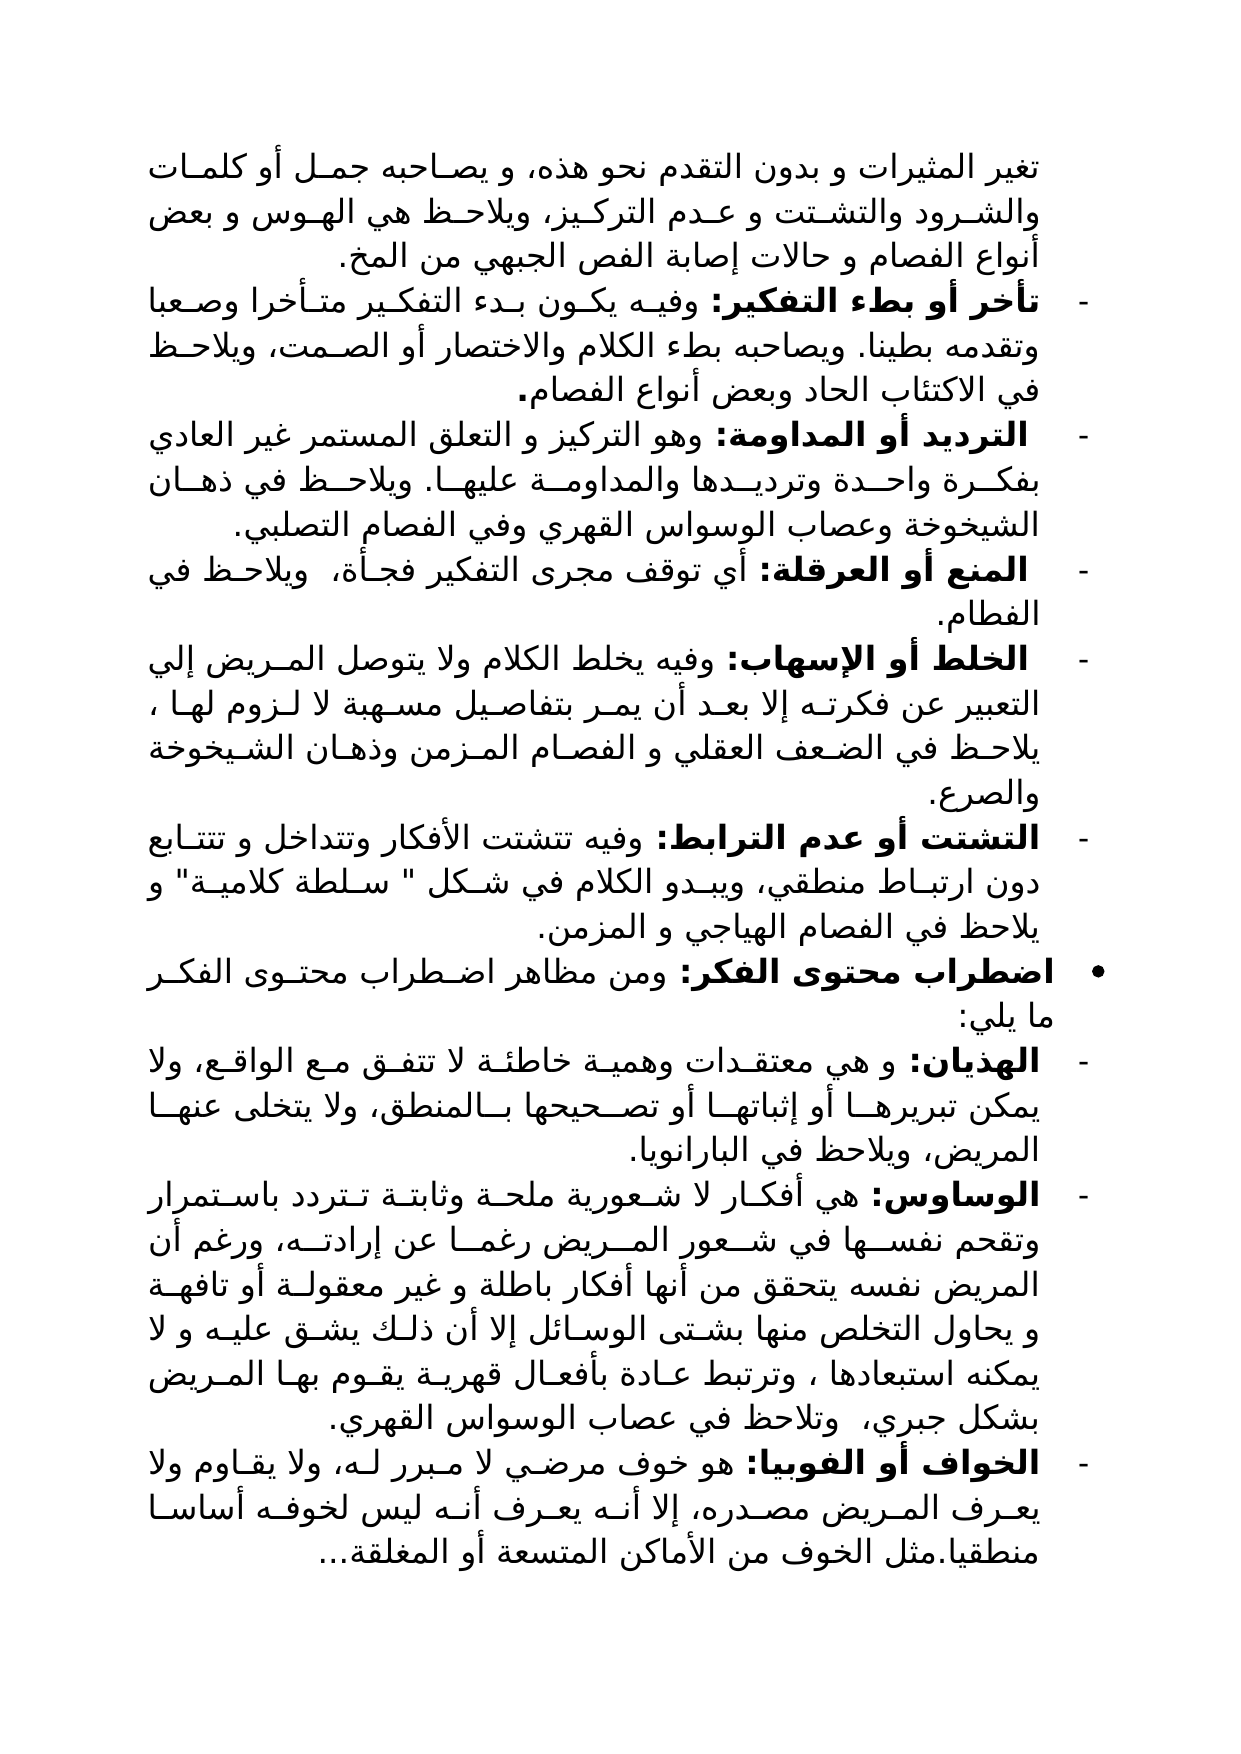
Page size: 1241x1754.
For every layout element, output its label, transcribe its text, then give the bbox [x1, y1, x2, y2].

list تأخر أو بطء التفكير: وفيه يكون بدء التفكير متأخرا وصعبا وتقدمه بطينا. ويصاحبه بطء الكلام والاختصار أو الصمت، ويلاحظ في الاكتئاب الحاد وبعض أنواع الفصام. [148, 281, 1078, 410]
list اضطراب محتوى الفكر: ومن مظاهر اضطراب محتوى الفكر ما يلي: [148, 952, 1093, 1036]
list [148, 148, 1078, 276]
list الخواف أو الفوبيا: هو خوف مرضي لا مبرر له، ولا يقاوم ولا يعرف المريض مصدره، إلا أنه يعرف أنه ليس لخوفه أساسا منطقيا.مثل الخوف من الأماكن المتسعة أو المغلقة... [148, 1443, 1078, 1572]
list الترديد أو المداومة: وهو التركيز و التعلق المستمر غير العادي بفكرة واحدة وترديدها والمداومة عليها. ويلاحظ في ذهان الشيخوخة وعصاب الوسواس القهري وفي الفصام التصلبي. [148, 416, 1078, 544]
list المنع أو العرقلة: أي توقف مجرى التفكير فجأة، ويلاحظ في الفطام. [148, 550, 1078, 633]
list التشتت أو عدم الترابط: وفيه تتشتت الأفكار وتتداخل و تتتابع دون ارتباط منطقي، ويبدو الكلام في شكل " سلطة كلامية" و يلاحظ في الفصام الهياجي و المزمن. [148, 818, 1078, 946]
list الوساوس: هي أفكار لا شعورية ملحة وثابتة تتردد باستمرار وتقحم نفسها في شعور المريض رغما عن إرادته، ورغم أن المريض نفسه يتحقق من أنها أفكار باطلة و غير معقولة أو تافهة و يحاول التخلص منها بشتى الوسائل إلا أن ذلك يشق عليه و لا يمكنه استبعادها ، وترتبط عادة بأفعال قهرية يقوم بها المريض بشكل جبري، وتلاحظ في عصاب الوسواس القهري. [148, 1176, 1078, 1438]
list الهذيان: و هي معتقدات وهمية خاطئة لا تتفق مع الواقع، ولا يمكن تبريرها أو إثباتها أو تصحيحها بالمنطق، ولا يتخلى عنها المريض، ويلاحظ في البارانويا. [148, 1041, 1078, 1170]
list الخلط أو الإسهاب: وفيه يخلط الكلام ولا يتوصل المريض إلي التعبير عن فكرته إلا بعد أن يمر بتفاصيل مسهبة لا لزوم لها ، يلاحظ في الضعف العقلي و الفصام المزمن وذهان الشيخوخة والصرع. [148, 639, 1078, 812]
